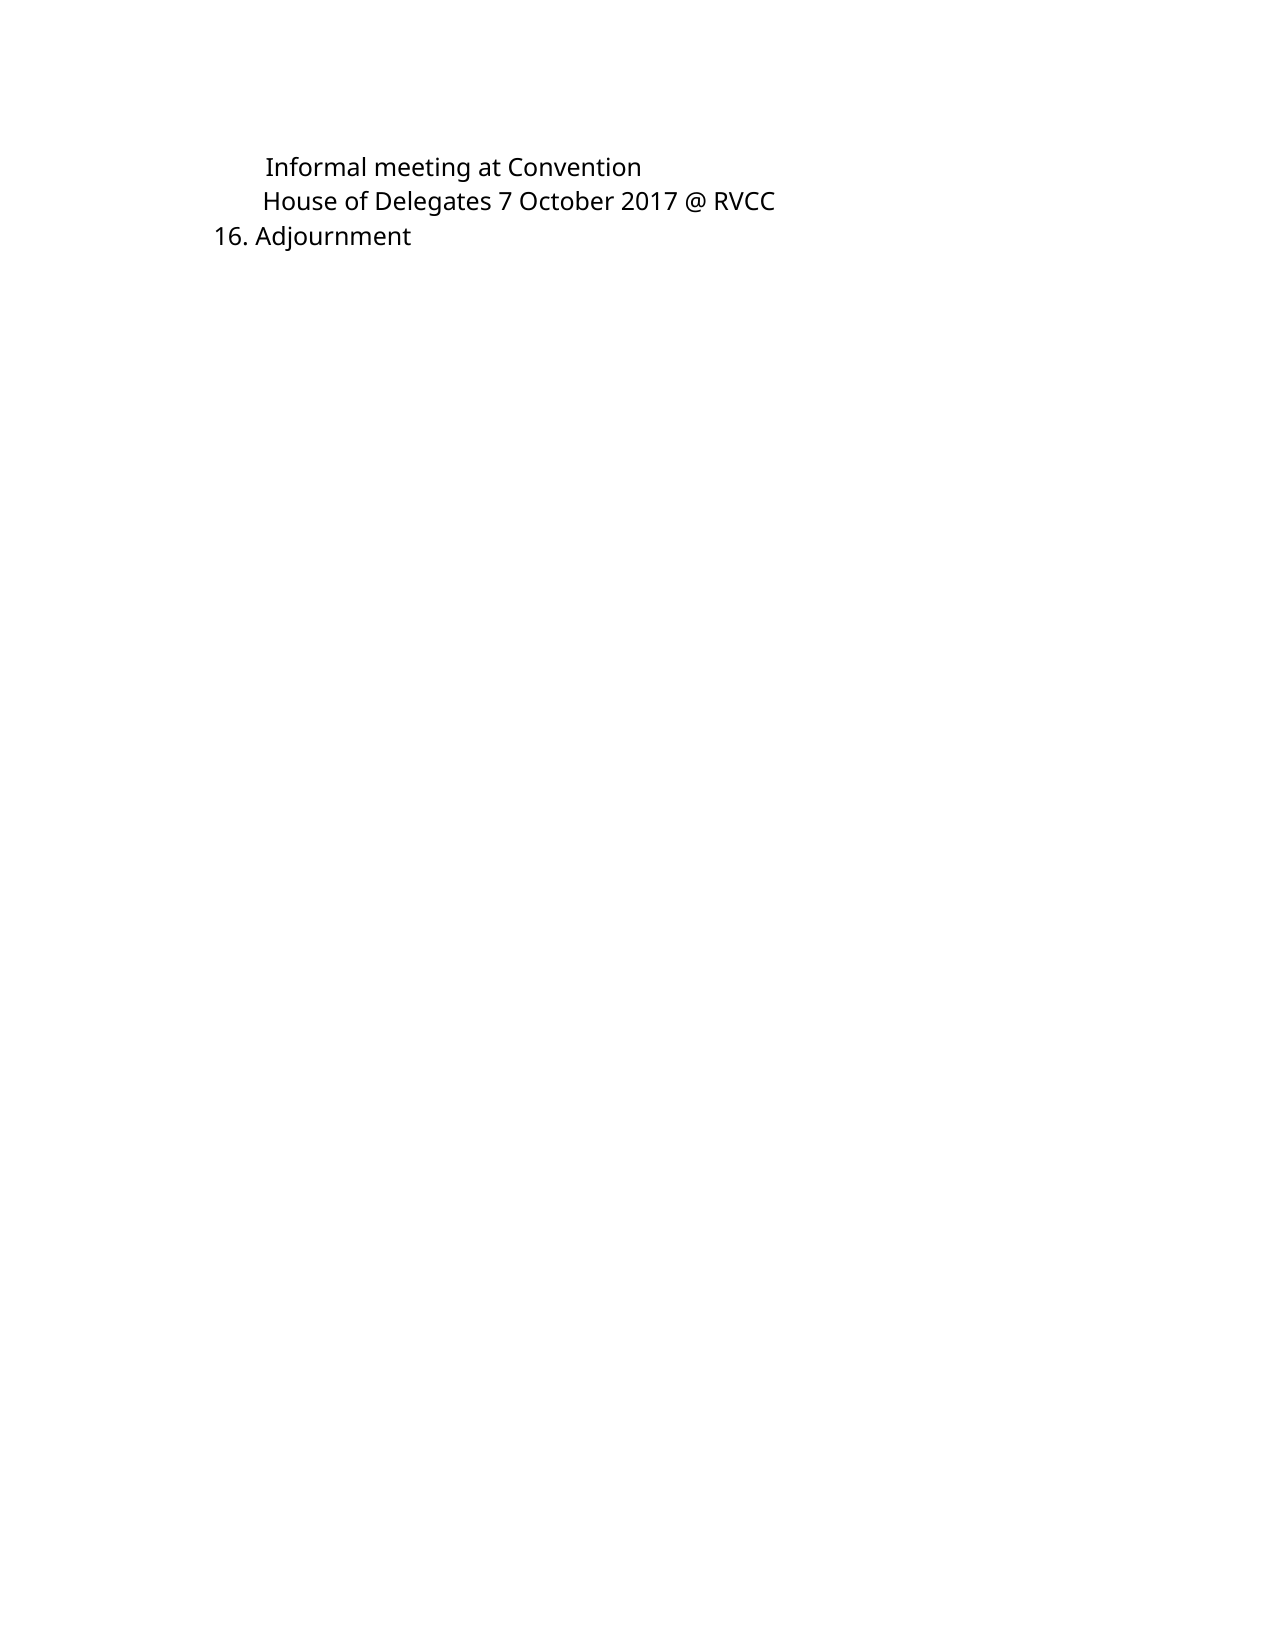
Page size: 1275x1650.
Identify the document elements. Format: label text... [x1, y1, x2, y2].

text Informal meeting at Convention [187, 150, 1087, 184]
text House of Delegates 7 October 2017 @ RVCC [187, 184, 1087, 218]
text 16. Adjournment [187, 218, 1087, 252]
